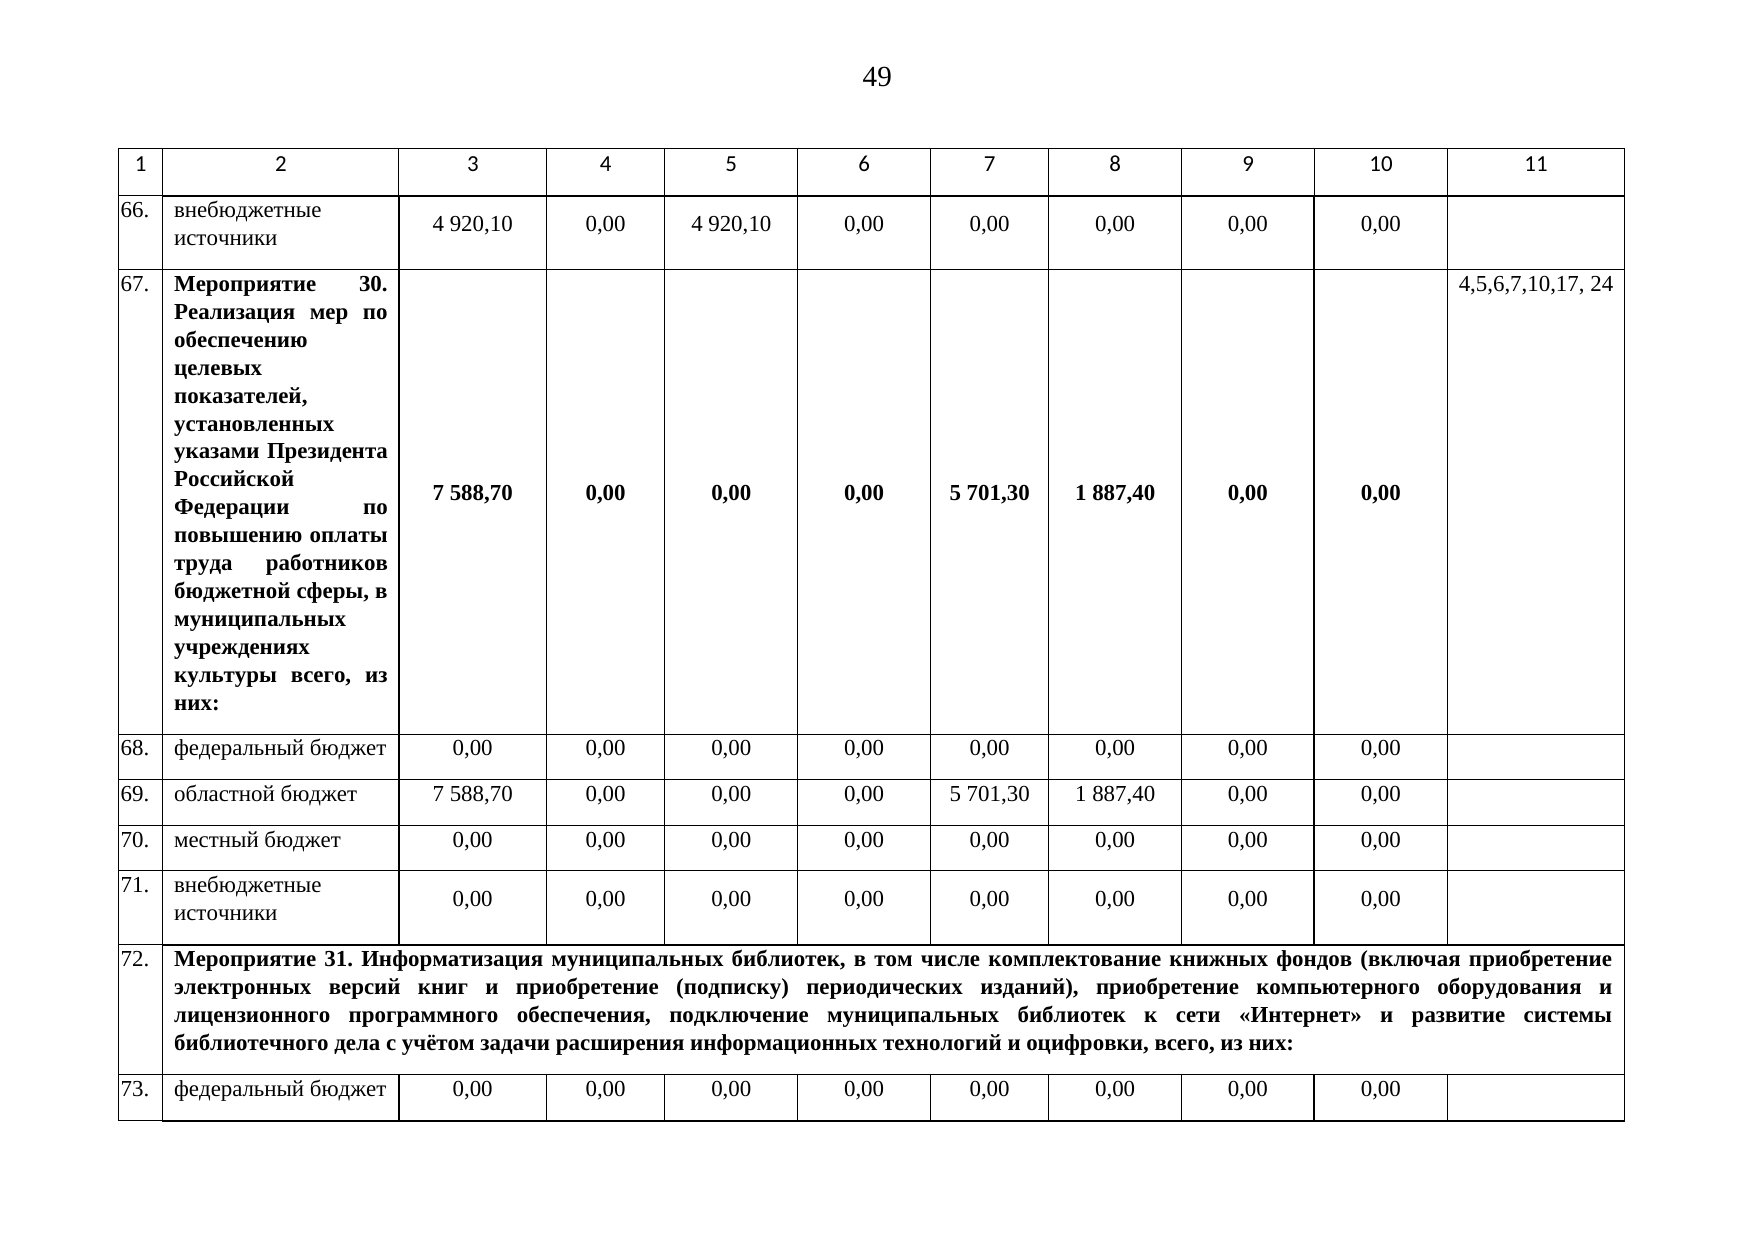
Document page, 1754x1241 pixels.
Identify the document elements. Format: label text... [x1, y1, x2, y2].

table_cell 0,00 [547, 197, 664, 269]
table_cell 0,00 [1182, 780, 1313, 825]
table_cell федеральный бюджет [163, 1075, 398, 1120]
table_header 8 [1049, 149, 1181, 195]
table_cell 0,00 [1315, 270, 1447, 733]
table_header 3 [399, 149, 546, 195]
table_cell 0,00 [1049, 735, 1181, 779]
table_cell 4,5,6,7,10,17, 24 [1448, 270, 1624, 733]
table_cell 0,00 [400, 826, 546, 870]
table_cell 0,00 [547, 1075, 664, 1120]
table_cell [1448, 871, 1624, 944]
table_header 1 [119, 149, 162, 195]
table_cell 0,00 [400, 735, 546, 779]
table_cell [1448, 826, 1624, 870]
table_cell 0,00 [1315, 1075, 1447, 1120]
table_cell 0,00 [931, 197, 1048, 269]
table_cell 0,00 [400, 1075, 546, 1120]
table_cell 0,00 [665, 1075, 797, 1120]
table_cell 0,00 [1182, 826, 1313, 870]
table_cell 0,00 [547, 270, 664, 733]
table_cell 0,00 [798, 1075, 930, 1120]
table_cell 0,00 [665, 270, 797, 733]
table_cell 0,00 [931, 826, 1048, 870]
table_cell 0,00 [1315, 871, 1447, 944]
table_cell [119, 196, 162, 269]
table_cell 0,00 [1315, 197, 1447, 269]
table_cell 0,00 [798, 871, 930, 944]
table_cell 0,00 [1049, 1075, 1181, 1120]
table_cell [1448, 197, 1624, 269]
table_cell 0,00 [798, 270, 930, 733]
table_cell 1 887,40 [1049, 780, 1181, 825]
table_cell [119, 826, 162, 870]
table_cell 0,00 [798, 735, 930, 779]
table_cell 0,00 [665, 826, 797, 870]
table_cell 7 588,70 [400, 780, 546, 825]
table_cell 0,00 [1182, 735, 1313, 779]
table_cell 1 887,40 [1049, 270, 1181, 733]
table_cell 0,00 [1315, 735, 1447, 779]
table_cell [1448, 735, 1624, 779]
table_cell [119, 945, 162, 1074]
table_cell 0,00 [1315, 826, 1447, 870]
table_cell 0,00 [547, 735, 664, 779]
table_cell 0,00 [931, 1075, 1048, 1120]
table_header 2 [163, 149, 398, 195]
table_cell [1448, 1075, 1624, 1120]
table_cell 0,00 [798, 826, 930, 870]
table_cell местный бюджет [163, 826, 398, 870]
table_header 5 [665, 149, 797, 195]
table_cell федеральный бюджет [163, 735, 398, 779]
table_cell 0,00 [931, 871, 1048, 944]
table_cell 0,00 [798, 780, 930, 825]
table_cell 0,00 [1049, 197, 1181, 269]
table_cell 0,00 [400, 871, 546, 944]
table_cell 0,00 [547, 826, 664, 870]
table_cell 7 588,70 [400, 270, 546, 733]
table_cell 0,00 [547, 871, 664, 944]
table_cell 0,00 [1182, 1075, 1313, 1120]
table_cell внебюджетные источники [163, 871, 398, 944]
table_cell [119, 735, 162, 779]
table_cell внебюджетные источники [163, 197, 398, 269]
table_cell 0,00 [1182, 197, 1313, 269]
table_cell 0,00 [665, 780, 797, 825]
table_cell [1448, 780, 1624, 825]
table_cell 0,00 [1049, 871, 1181, 944]
table_header 4 [547, 149, 664, 195]
table_cell Мероприятие 31. Информатизация муниципальных библиотек, в том числе комплектование книжных фондов (включая приобретение электронных версий книг и приобретение (подписку) периодических изданий), приобретение компьютерного оборудования и лицензионного программного обеспечения, подключение муниципальных библиотек к сети «Интернет» и развитие системы библиотечного дела с учётом задачи расширения информационных технологий и оцифровки, всего, из них: [163, 946, 1624, 1074]
table_cell [119, 270, 162, 733]
table_cell [119, 871, 162, 944]
table_header 9 [1182, 149, 1314, 195]
table_cell 0,00 [547, 780, 664, 825]
table_cell [119, 1075, 162, 1120]
table_header 11 [1448, 149, 1624, 195]
table_header 6 [798, 149, 930, 195]
table_cell 0,00 [1182, 270, 1313, 733]
table_cell 4 920,10 [400, 197, 546, 269]
table_cell 0,00 [931, 735, 1048, 779]
table_cell 4 920,10 [665, 197, 797, 269]
table_cell 5 701,30 [931, 780, 1048, 825]
table_cell 0,00 [1182, 871, 1313, 944]
table_cell 0,00 [665, 871, 797, 944]
table_cell 0,00 [665, 735, 797, 779]
table_cell 0,00 [1049, 826, 1181, 870]
table_cell областной бюджет [163, 780, 398, 825]
table_header 10 [1315, 149, 1447, 195]
table_cell 0,00 [1315, 780, 1447, 825]
table_cell 0,00 [798, 197, 930, 269]
table_cell 5 701,30 [931, 270, 1048, 733]
table_cell [119, 780, 162, 825]
table_header 7 [931, 149, 1048, 195]
table_cell Мероприятие 30. Реализация мер по обеспечению целевых показателей, установленных указами Президента Российской Федерации по повышению оплаты труда работников бюджетной сферы, в муниципальных учреждениях культуры всего, из них: [163, 270, 398, 733]
